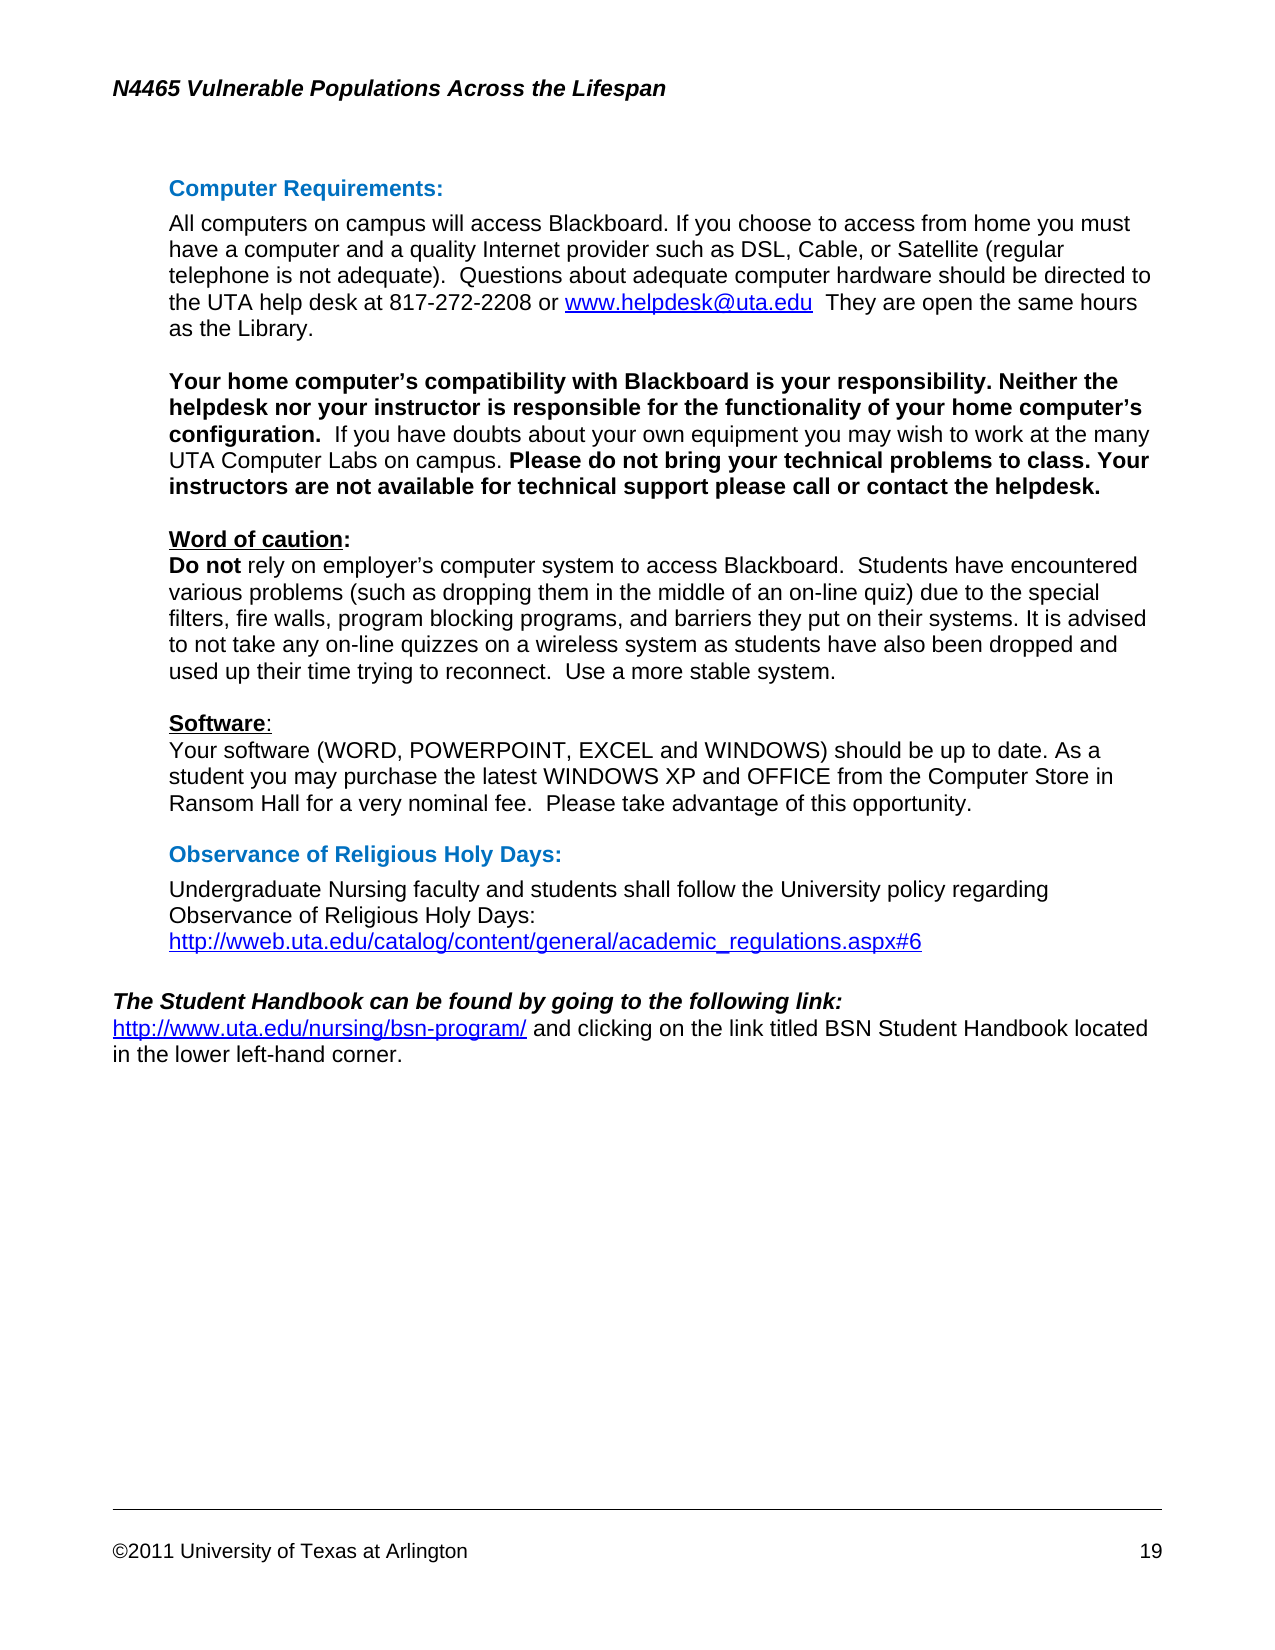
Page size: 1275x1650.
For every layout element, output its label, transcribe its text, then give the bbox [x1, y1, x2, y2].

text Your software (WORD, POWERPOINT, EXCEL and WINDOWS) should be up to date. As a student you may purchase the latest WINDOWS XP and OFFICE from the Computer Store in Ransom Hall for a very nominal fee. Please take advantage of this opportunity. [169, 737, 1162, 816]
subtitle Observance of Religious Holy Days: [169, 841, 1162, 867]
text Undergraduate Nursing faculty and students shall follow the University policy regarding Observance of Religious Holy Days: http://wweb.uta.edu/catalog/content/general/academic_regulations.aspx#6 [169, 876, 1162, 954]
text Do not rely on employer’s computer system to access Blackboard. Students have encountered various problems (such as dropping them in the middle of an on-line quiz) due to the special filters, fire walls, program blocking programs, and barriers they put on their systems. It is advised to not take any on-line quizzes on a wireless system as students have also been dropped and used up their time trying to reconnect. Use a more stable system. [169, 552, 1162, 684]
subtitle Computer Requirements: [169, 175, 1162, 201]
text Your home computer’s compatibility with Blackboard is your responsibility. Neither the helpdesk nor your instructor is responsible for the functionality of your home computer’s configuration. If you have doubts about your own equipment you may wish to work at the many UTA Computer Labs on campus. Please do not bring your technical problems to class. Your instructors are not available for technical support please call or contact the helpdesk. [169, 368, 1162, 499]
text Software: [169, 710, 1162, 737]
text Word of caution: [169, 526, 1162, 552]
text All computers on campus will access Blackboard. If you choose to access from home you must have a computer and a quality Internet provider such as DSL, Cable, or Satellite (regular telephone is not adequate). Questions about adequate computer hardware should be directed to the UTA help desk at 817-272-2208 or www.helpdesk@uta.edu They are open the same hours as the Library. [169, 210, 1162, 341]
text The Student Handbook can be found by going to the following link: http://www.uta.edu/nursing/bsn-program/ and clicking on the link titled BSN Student Handbook located in the lower left-hand corner. [112, 988, 1162, 1067]
